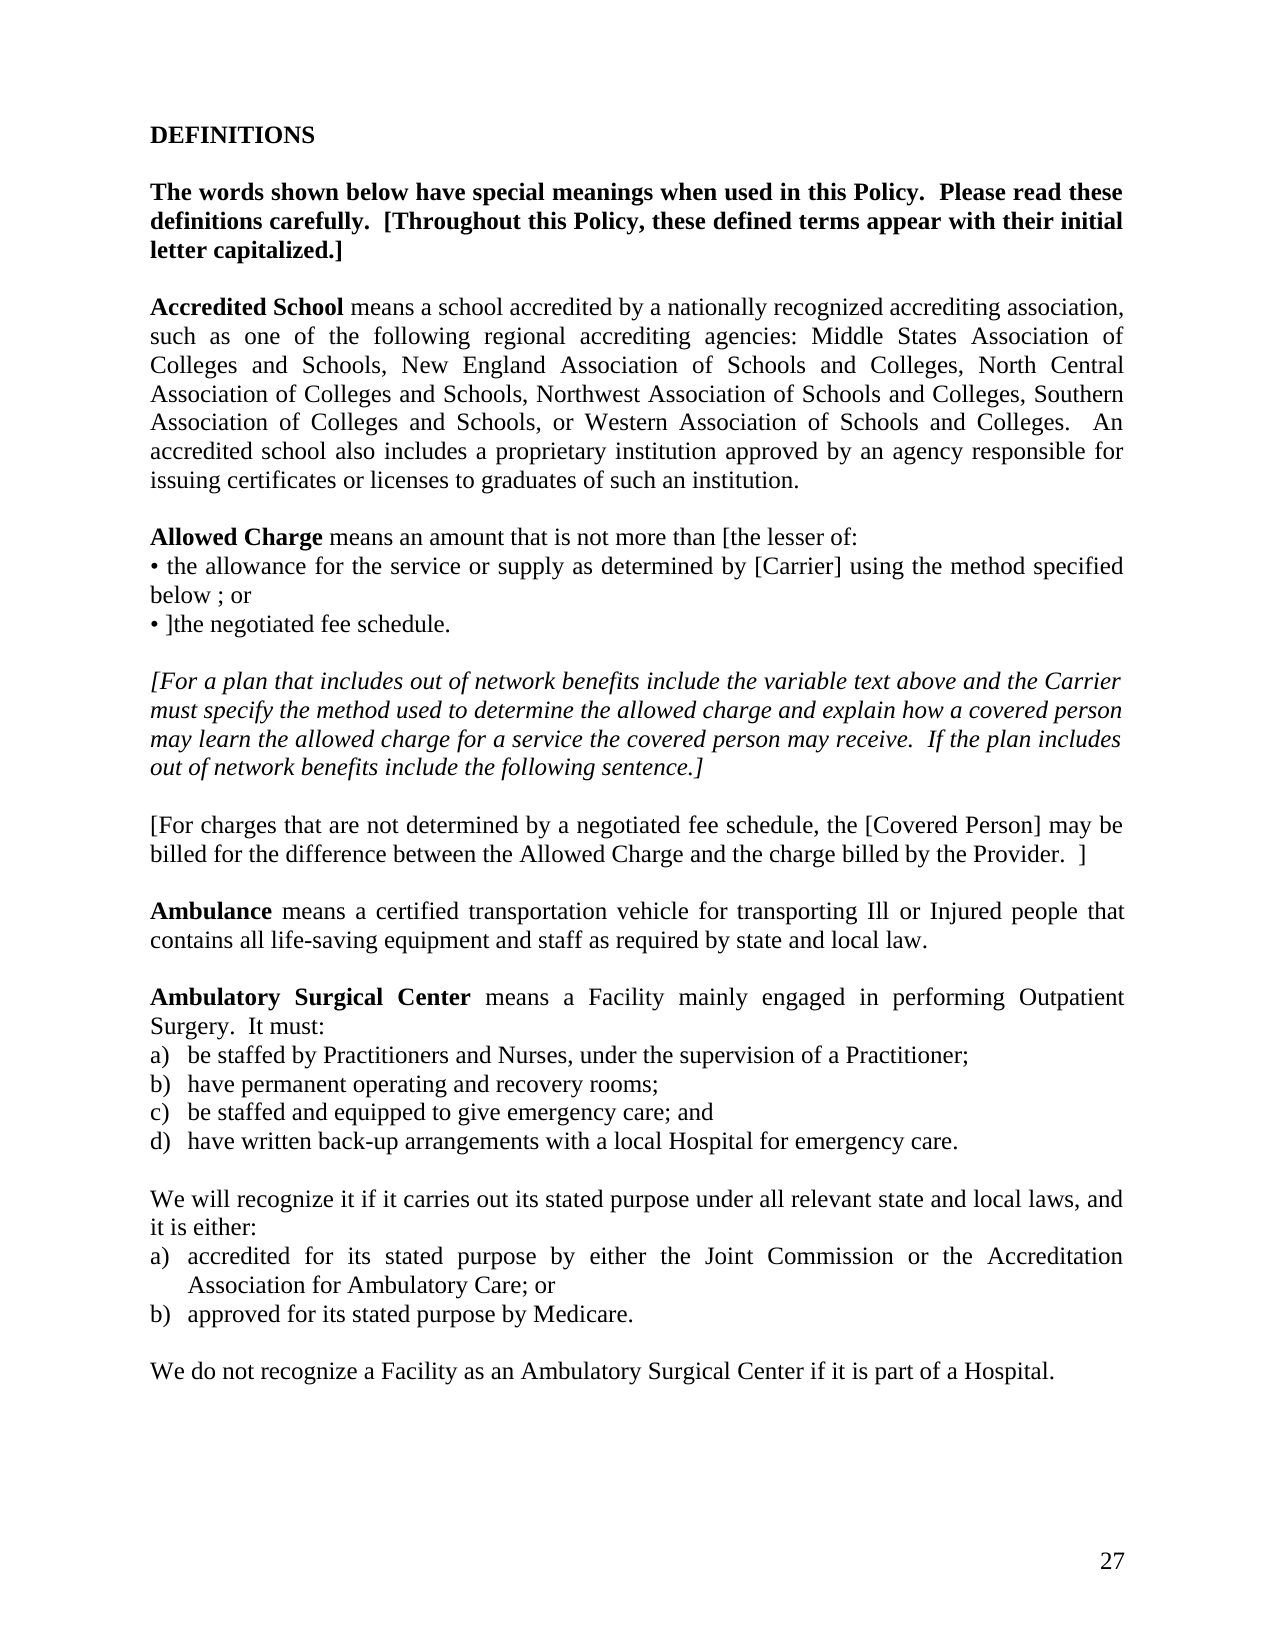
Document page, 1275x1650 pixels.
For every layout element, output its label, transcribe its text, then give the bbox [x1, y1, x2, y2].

text [For charges that are not determined by a negotiated fee schedule, the [Covered Person] may be billed for the difference between the Allowed Charge and the charge billed by the Provider. ] [150, 810, 1125, 867]
text • ]the negotiated fee schedule. [150, 609, 1125, 637]
list be staffed by Practitioners and Nurses, under the supervision of a Practitioner; [150, 1040, 1125, 1069]
list have permanent operating and recovery rooms; [150, 1069, 1125, 1097]
text We will recognize it if it carries out its stated purpose under all relevant state and local laws, and it is either: [150, 1184, 1125, 1241]
text The words shown below have special meanings when used in this Policy. Please read these definitions carefully. [Throughout this Policy, these defined terms appear with their initial letter capitalized.] [150, 177, 1125, 264]
text We do not recognize a Facility as an if it is part of a Hospital. [150, 1356, 1125, 1385]
text DEFINITIONS [150, 120, 1125, 149]
text Ambulatory Surgical Center means a Facility mainly engaged in performing Outpatient Surgery. It must: [150, 982, 1125, 1040]
text Ambulance means a certified transportation vehicle for transporting Ill or Injured people that contains all life-saving equipment and staff as required by state and local law. [150, 896, 1125, 954]
text Allowed Charge means an amount that is not more than [the lesser of: [150, 522, 1125, 551]
text Accredited School means a school accredited by a nationally recognized accrediting association, such as one of the following regional accrediting agencies: Middle States Association of Colleges and Schools, New England Association of Schools and Colleges, North Central Association of Colleges and Schools, Northwest Association of Schools and Colleges, Southern Association of Colleges and Schools, or Western Association of Schools and Colleges. An accredited school also includes a proprietary institution approved by an agency responsible for issuing certificates or licenses to graduates of such an institution. [150, 292, 1125, 494]
list be staffed and equipped to give emergency care; and [150, 1097, 1125, 1126]
list accredited for its stated purpose by either the Joint Commission or the Accreditation Association for Ambulatory Care; or [150, 1241, 1125, 1299]
text [For a plan that includes out of network benefits include the variable text above and the Carrier must specify the method used to determine the allowed charge and explain how a covered person may learn the allowed charge for a service the covered person may receive. If the plan includes out of network benefits include the following sentence.] [150, 666, 1125, 781]
text • the allowance for the service or supply as determined by [Carrier] using the method specified below ; or [150, 551, 1125, 609]
list have written back-up arrangements with a local Hospital for emergency care. [150, 1126, 1125, 1155]
list approved for its stated purpose by Medicare. [150, 1299, 1125, 1327]
